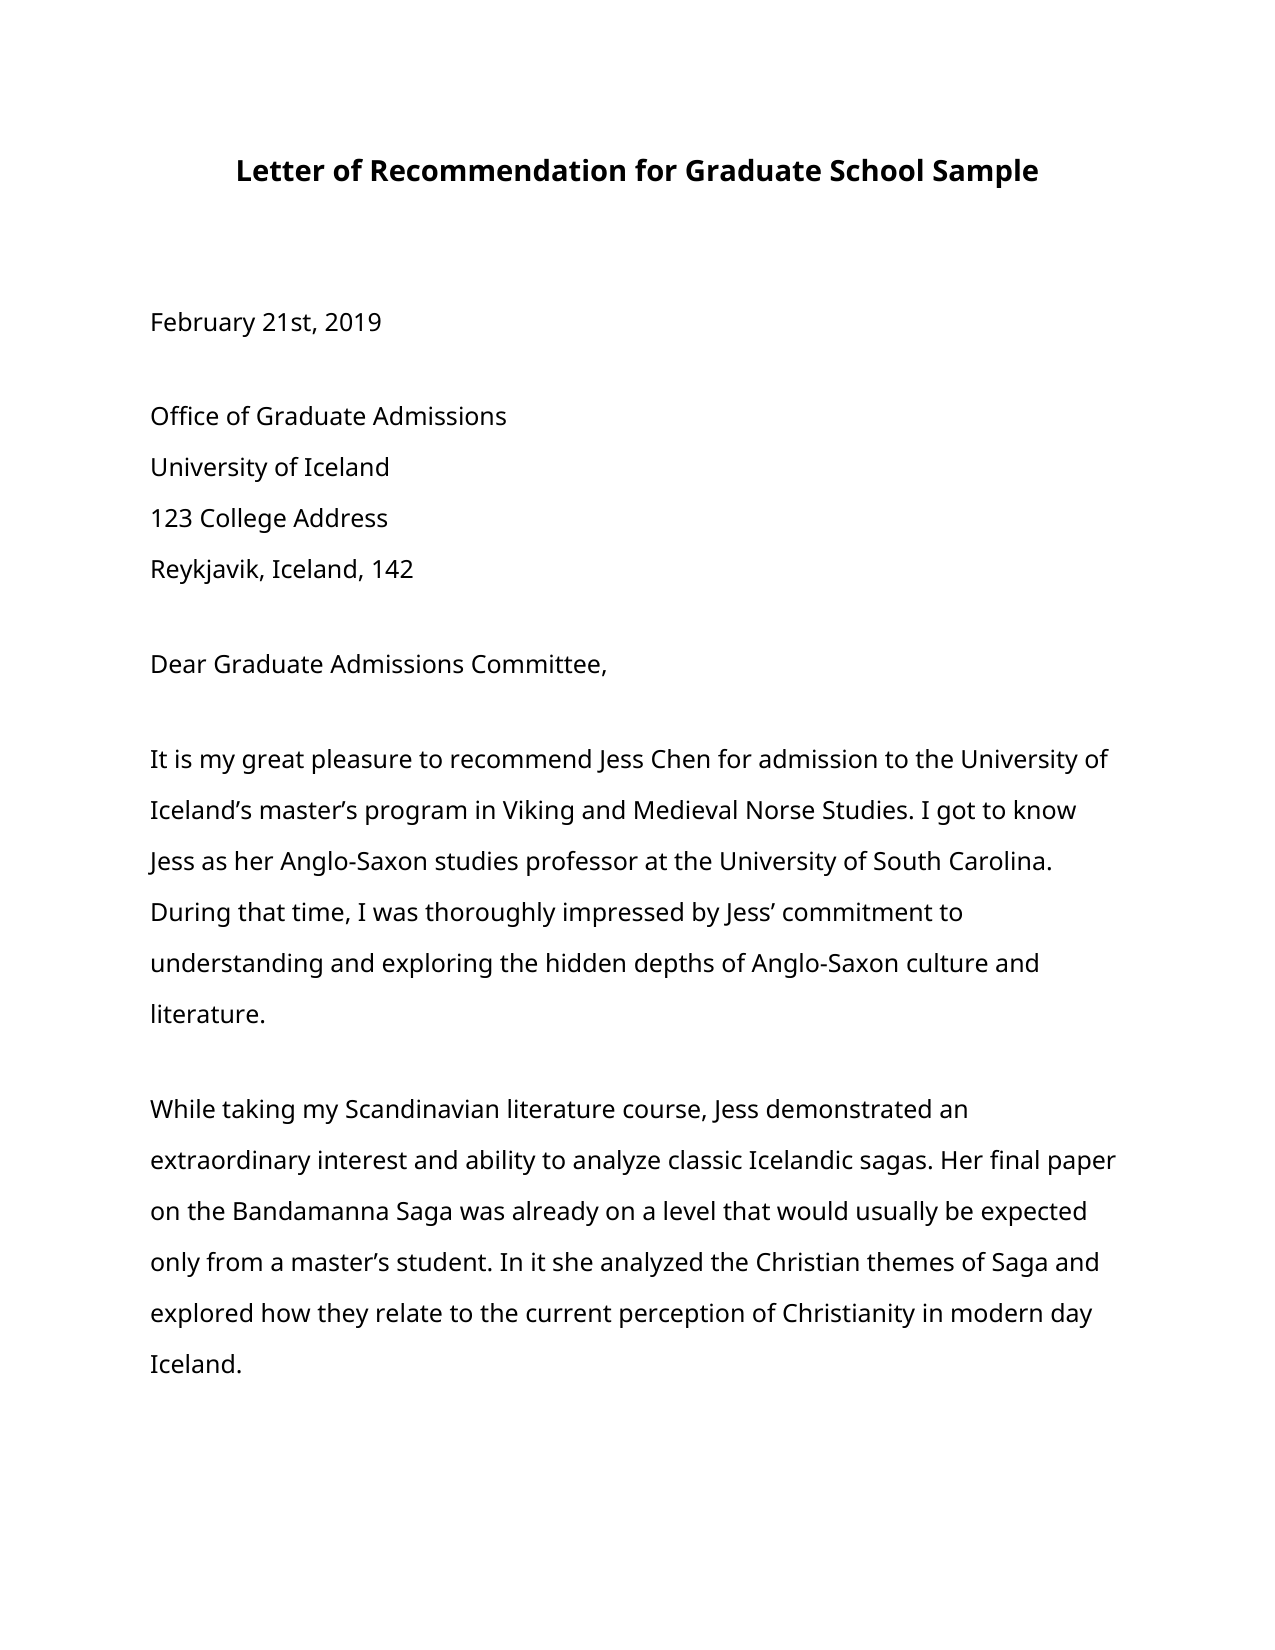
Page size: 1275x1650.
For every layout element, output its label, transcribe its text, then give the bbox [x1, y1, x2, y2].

text Office of Graduate Admissions University of Iceland 123 College Address Reykjavik, Iceland, 142 [150, 399, 1125, 586]
text While taking my Scandinavian literature course, Jess demonstrated an extraordinary interest and ability to analyze classic Icelandic sagas. Her final paper on the Bandamanna Saga was already on a level that would usually be expected only from a master’s student. In it she analyzed the Christian themes of Saga and explored how they relate to the current perception of Christianity in modern day Iceland. [150, 1092, 1125, 1381]
text Dear Graduate Admissions Committee, [150, 647, 1125, 681]
subtitle Letter of Recommendation for Graduate School Sample [150, 150, 1125, 190]
text It is my great pleasure to recommend Jess Chen for admission to the University of Iceland’s master’s program in Viking and Medieval Norse Studies. I got to know Jess as her Anglo-Saxon studies professor at the University of South Carolina. During that time, I was thoroughly impressed by Jess’ commitment to understanding and exploring the hidden depths of Anglo-Saxon culture and literature. [150, 742, 1125, 1031]
text February 21st, 2019 [150, 304, 1125, 338]
